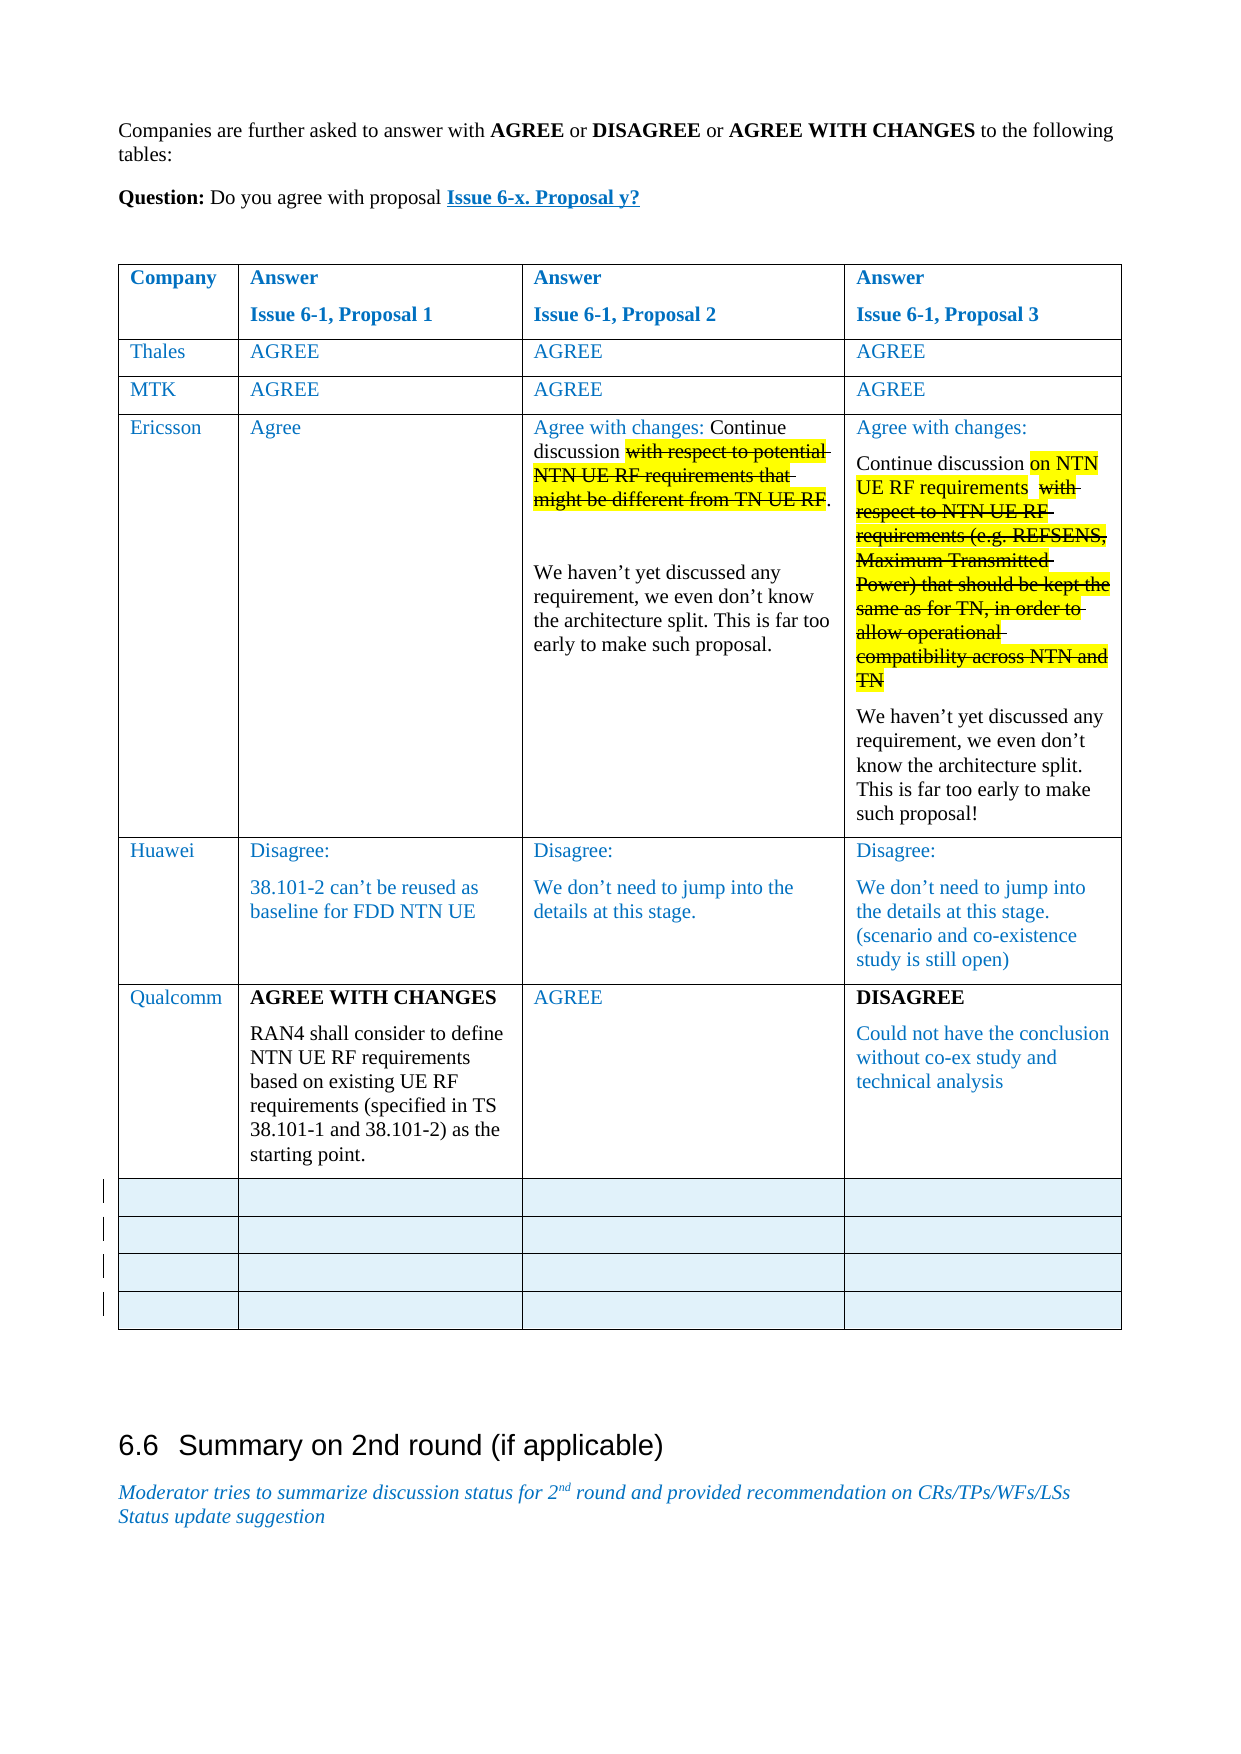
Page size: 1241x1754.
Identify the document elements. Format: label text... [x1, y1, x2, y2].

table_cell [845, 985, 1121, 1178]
subtitle Summary on 2nd round (if applicable) [118, 1428, 1122, 1461]
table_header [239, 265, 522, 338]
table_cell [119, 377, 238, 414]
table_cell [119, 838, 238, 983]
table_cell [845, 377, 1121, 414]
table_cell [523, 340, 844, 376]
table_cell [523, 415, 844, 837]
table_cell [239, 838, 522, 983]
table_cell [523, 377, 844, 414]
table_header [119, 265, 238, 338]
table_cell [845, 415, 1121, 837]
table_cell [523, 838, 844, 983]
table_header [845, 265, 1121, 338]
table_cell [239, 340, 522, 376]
text Moderator tries to summarize discussion status for 2nd round and provided recommendation on CRs/TPs/WFs/LSs Status update suggestion [118, 1480, 1122, 1528]
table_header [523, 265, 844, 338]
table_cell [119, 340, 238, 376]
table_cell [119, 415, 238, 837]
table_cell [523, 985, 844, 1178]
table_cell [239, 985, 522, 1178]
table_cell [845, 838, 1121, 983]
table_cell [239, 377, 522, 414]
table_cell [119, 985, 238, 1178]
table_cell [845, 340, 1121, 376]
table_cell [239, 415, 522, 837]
